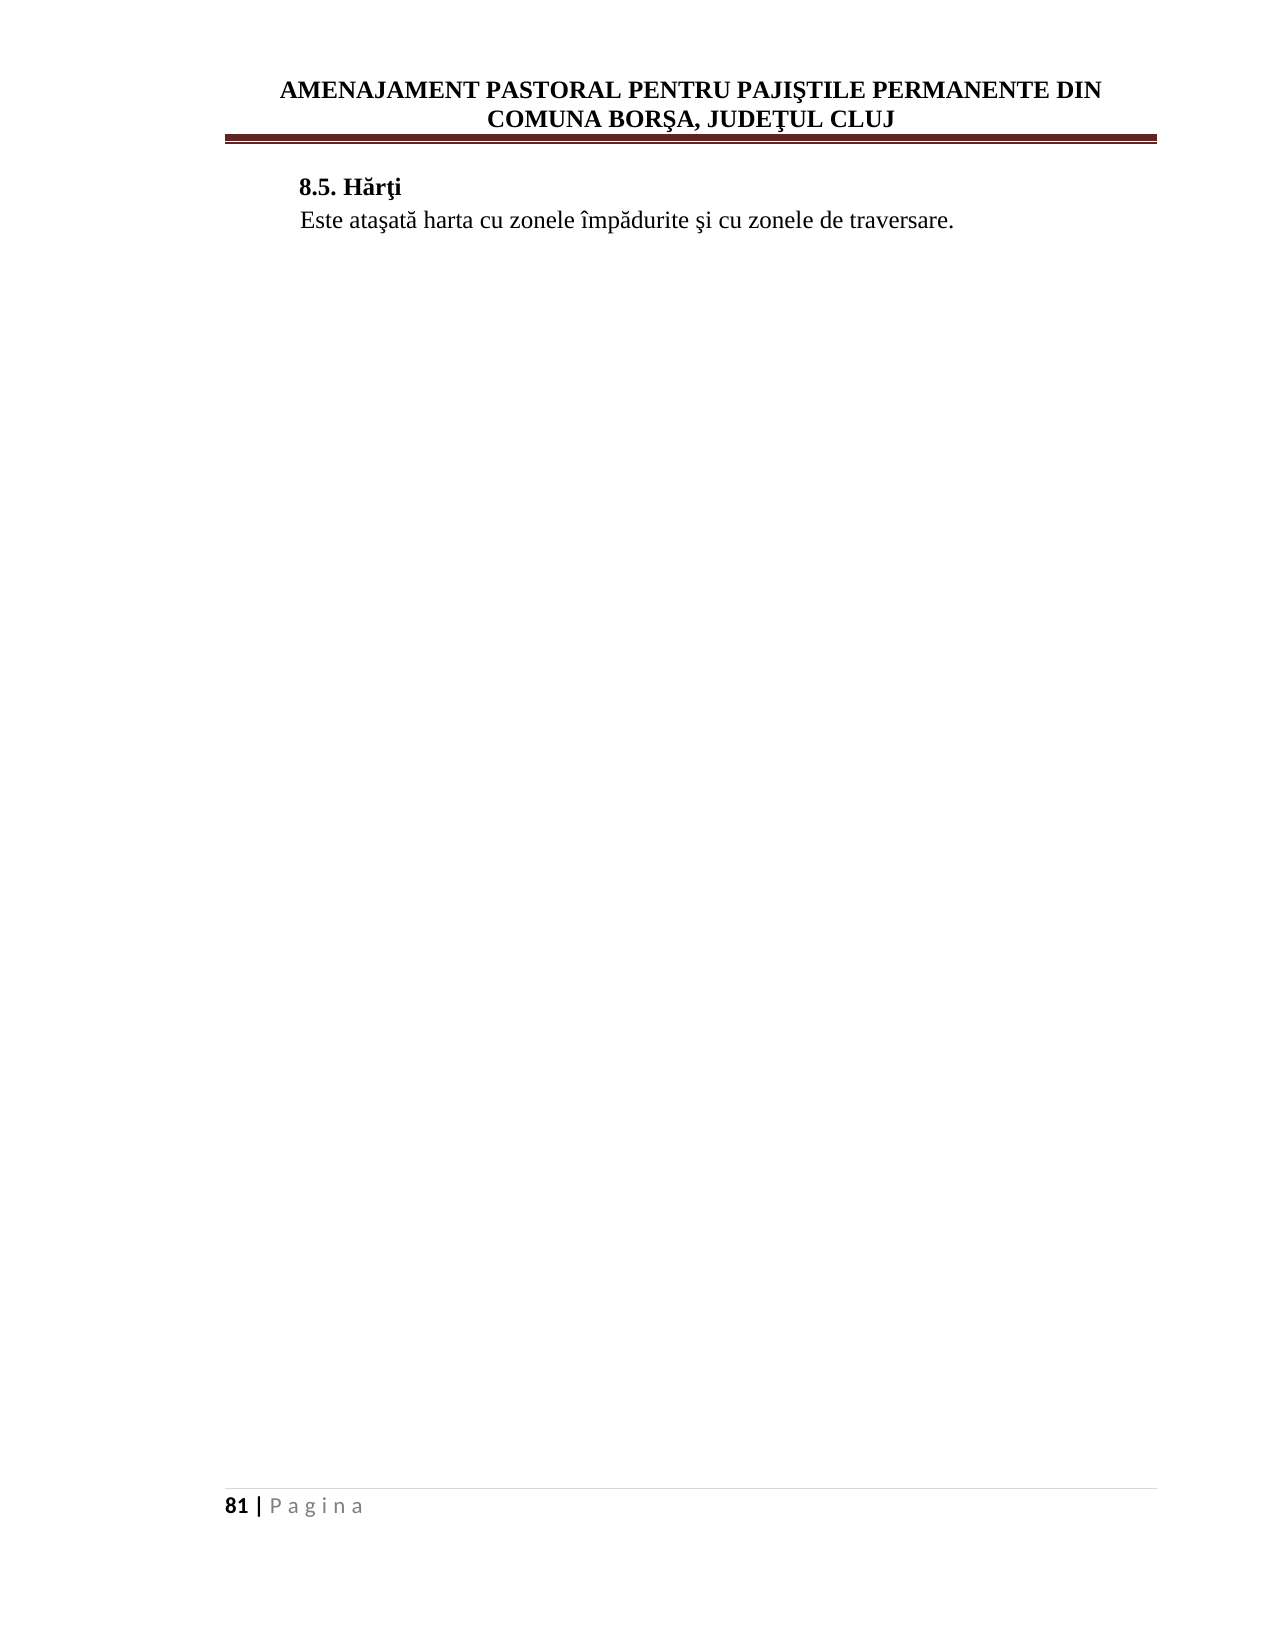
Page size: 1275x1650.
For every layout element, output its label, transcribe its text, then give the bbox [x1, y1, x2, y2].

list Hărţi [299, 172, 1157, 201]
list Este ataşată harta cu zonele împădurite şi cu zonele de traversare. [300, 205, 1157, 234]
